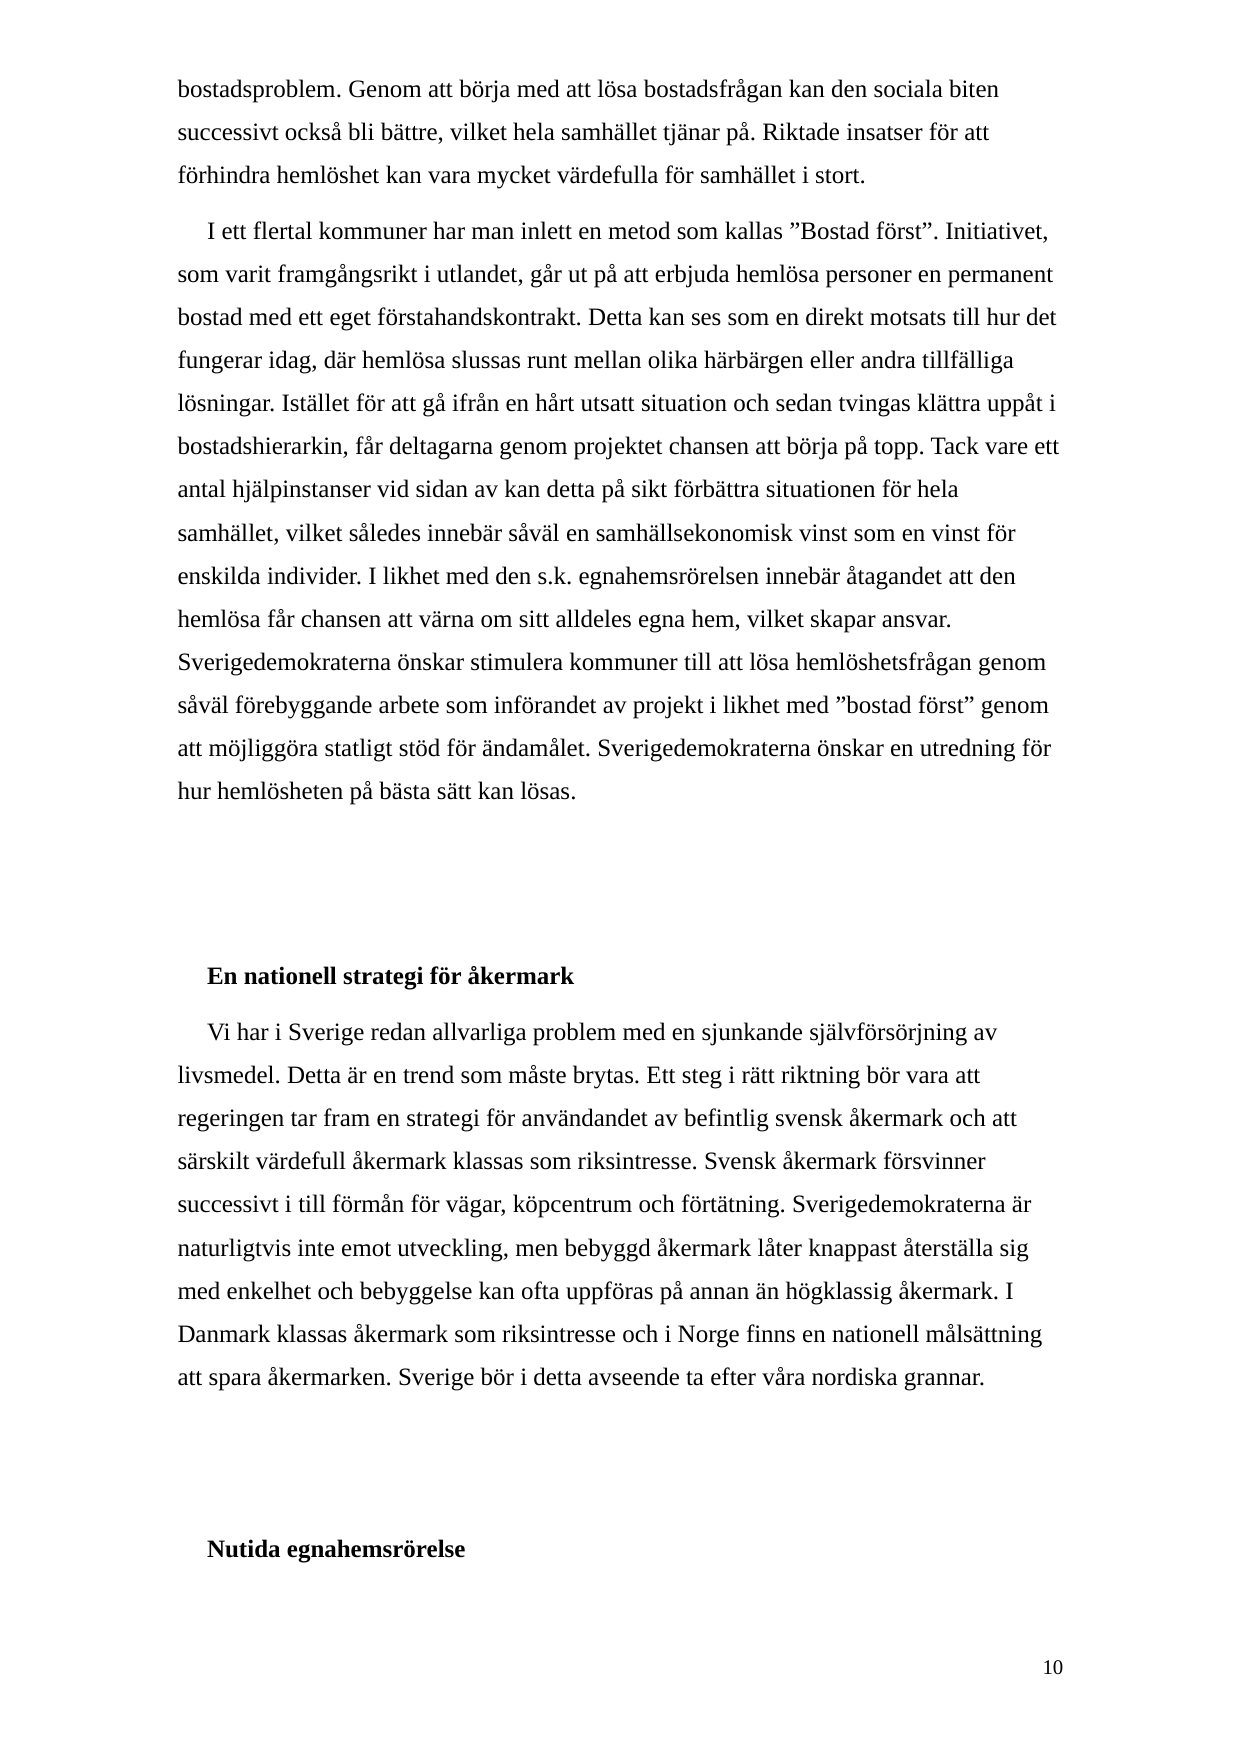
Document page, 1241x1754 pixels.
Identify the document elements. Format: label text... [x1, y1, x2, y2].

text Nutida egnahemsrörelse [177, 1534, 1063, 1563]
text Vi har i Sverige redan allvarliga problem med en sjunkande självförsörjning av livsmedel. Detta är en trend som måste brytas. Ett steg i rätt riktning bör vara att regeringen tar fram en strategi för användandet av befintlig svensk åkermark och att särskilt värdefull åkermark klassas som riksintresse. Svensk åkermark försvinner successivt i till förmån för vägar, köpcentrum och förtätning. Sverigedemokraterna är naturligtvis inte emot utveckling, men bebyggd åkermark låter knappast återställa sig med enkelhet och bebyggelse kan ofta uppföras på annan än högklassig åkermark. I Danmark klassas åkermark som riksintresse och i Norge finns en nationell målsättning att spara åkermarken. Sverige bör i detta avseende ta efter våra nordiska grannar. [177, 1017, 1063, 1391]
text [177, 74, 1063, 189]
text I ett flertal kommuner har man inlett en metod som kallas ”Bostad först”. Initiativet, som varit framgångsrikt i utlandet, går ut på att erbjuda hemlösa personer en permanent bostad med ett eget förstahandskontrakt. Detta kan ses som en direkt motsats till hur det fungerar idag, där hemlösa slussas runt mellan olika härbärgen eller andra tillfälliga lösningar. Istället för att gå ifrån en hårt utsatt situation och sedan tvingas klättra uppåt i bostadshierarkin, får deltagarna genom projektet chansen att börja på topp. Tack vare ett antal hjälpinstanser vid sidan av kan detta på sikt förbättra situationen för hela samhället, vilket således innebär såväl en samhällsekonomisk vinst som en vinst för enskilda individer. I likhet med den s.k. egnahemsrörelsen innebär åtagandet att den hemlösa får chansen att värna om sitt alldeles egna hem, vilket skapar ansvar. Sverigedemokraterna önskar stimulera kommuner till att lösa hemlöshetsfrågan genom såväl förebyggande arbete som införandet av projekt i likhet med ”bostad först” genom att möjliggöra statligt stöd för ändamålet. Sverigedemokraterna önskar en utredning för hur hemlösheten på bästa sätt kan lösas. [177, 216, 1063, 805]
text En nationell strategi för åkermark [177, 961, 1063, 990]
